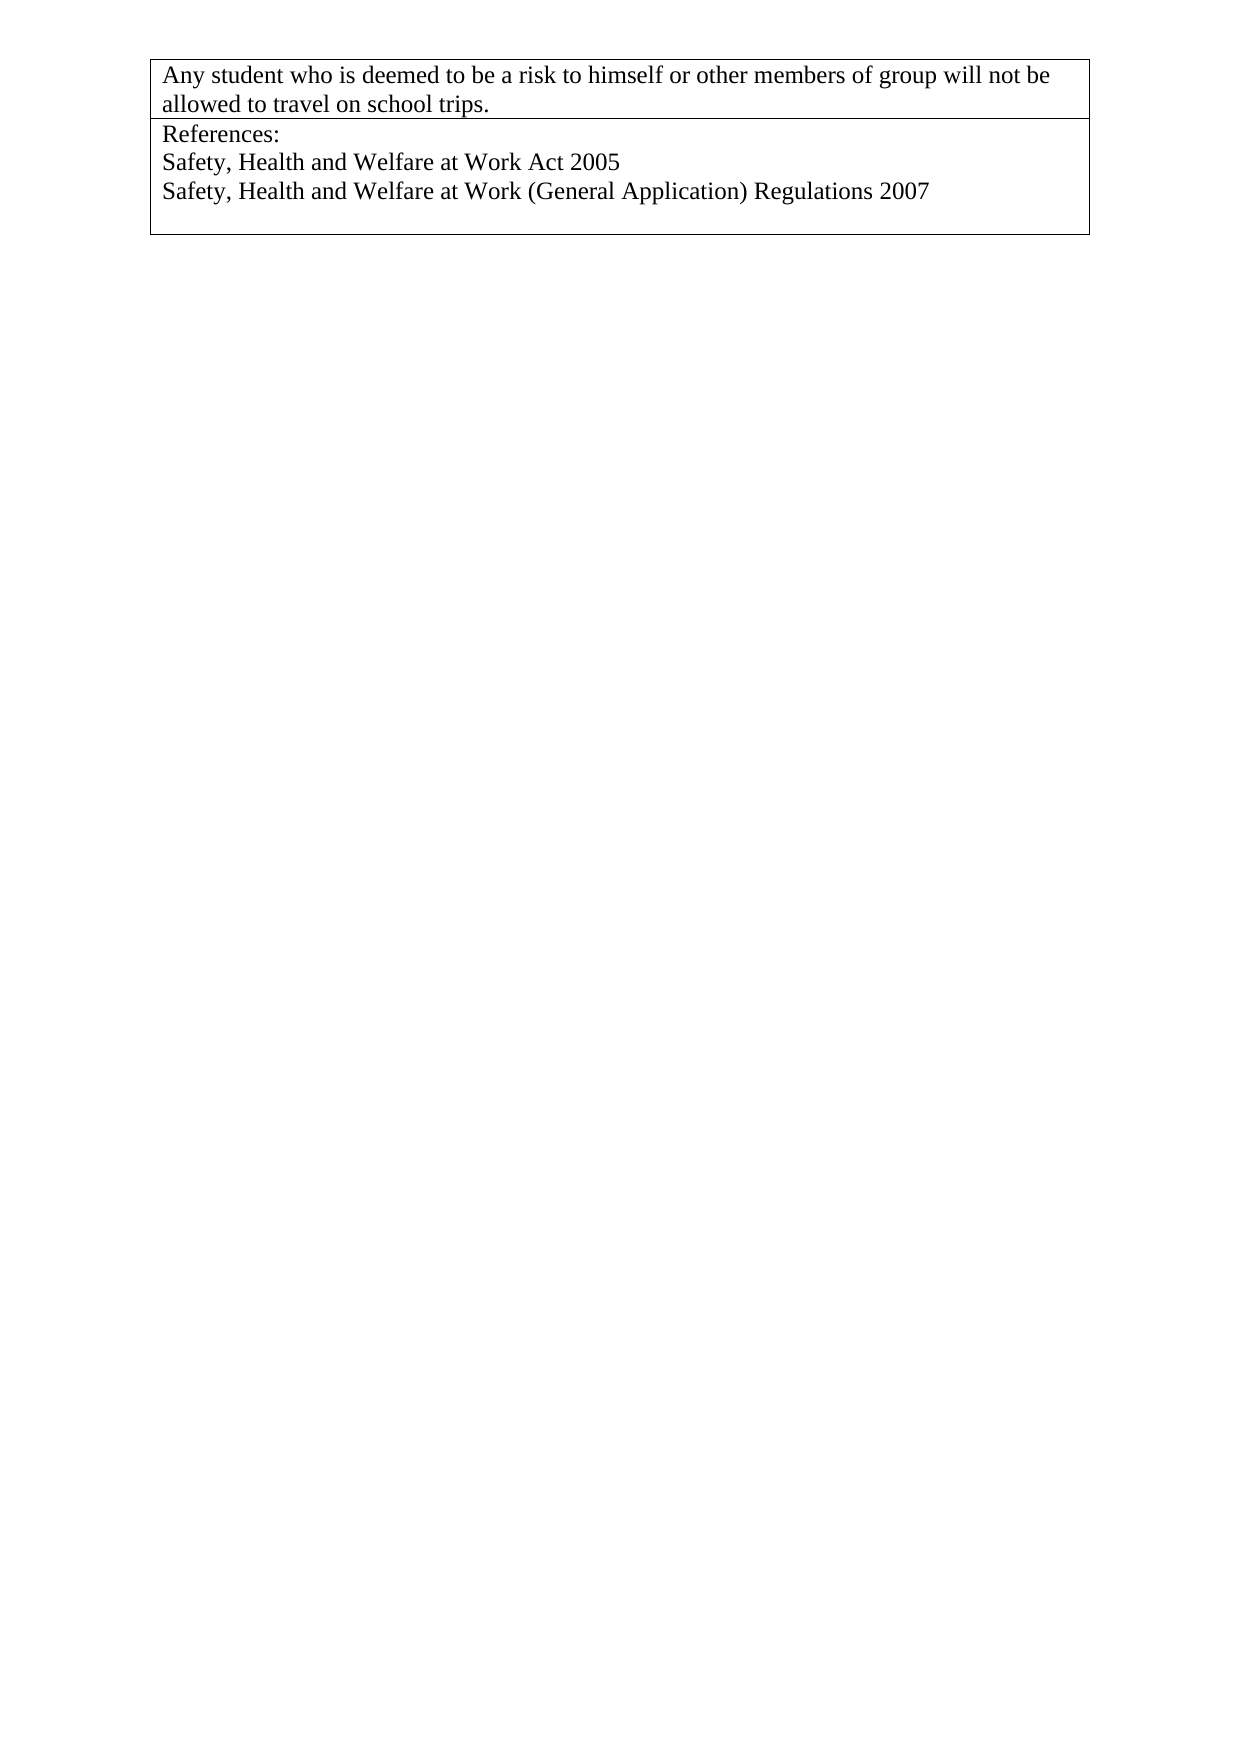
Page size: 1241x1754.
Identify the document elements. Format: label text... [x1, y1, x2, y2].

table_cell References: Safety, Health and Welfare at Work Act 2005 Safety, Health and Welfare at Work (General Application) Regulations 2007 [151, 119, 1089, 234]
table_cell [151, 60, 1089, 118]
